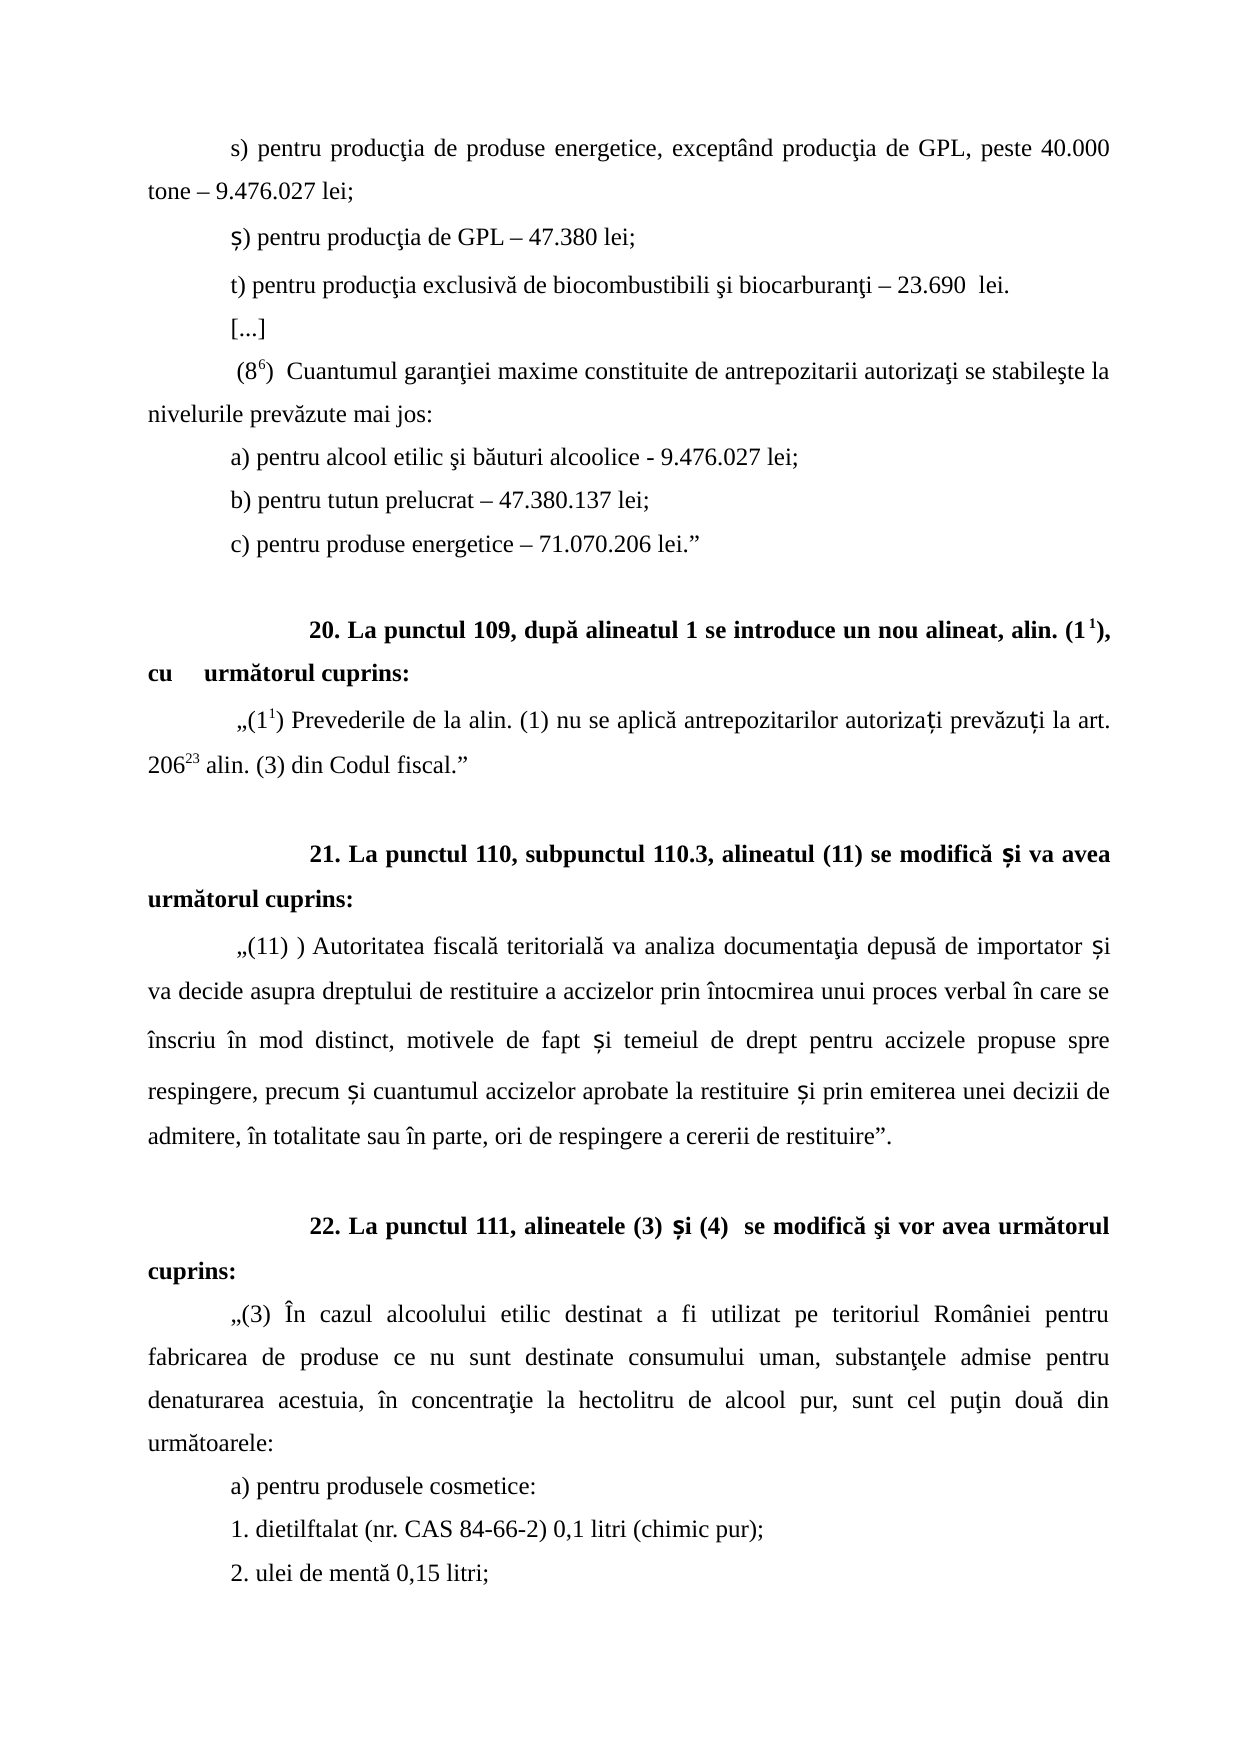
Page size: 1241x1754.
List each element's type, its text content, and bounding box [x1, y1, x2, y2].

text 20. La punctul 109, după alineatul 1 se introduce un nou alineat, alin. (11), cu următorul cuprins: [148, 615, 1111, 687]
text „(11) ) Autoritatea fiscală teritorială va analiza documentaţia depusă de importator și va decide asupra dreptului de restituire a accizelor prin întocmirea unui proces verbal în care se înscriu în mod distinct, motivele de fapt și temeiul de drept pentru accizele propuse spre respingere, precum și cuantumul accizelor aprobate la restituire și prin emiterea unei decizii de admitere, în totalitate sau în parte, ori de respingere a cererii de restituire”. [148, 927, 1111, 1150]
text ș) pentru producţia de GPL – 47.380 lei; [148, 219, 1111, 253]
text a) pentru alcool etilic şi băuturi alcoolice - 9.476.027 lei; [148, 442, 1111, 471]
text 21. La punctul 110, subpunctul 110.3, alineatul (11) se modifică și va avea următorul cuprins: [148, 836, 1111, 913]
text „(3) În cazul alcoolului etilic destinat a fi utilizat pe teritoriul României pentru fabricarea de produse ce nu sunt destinate consumului uman, substanţele admise pentru denaturarea acestuia, în concentraţie la hectolitru de alcool pur, sunt cel puţin două din următoarele: [148, 1299, 1111, 1457]
text [...] [148, 313, 1111, 342]
text (86) Cuantumul garanţiei maxime constituite de antrepozitarii autorizaţi se stabileşte la nivelurile prevăzute mai jos: [148, 356, 1111, 428]
text s) pentru producţia de produse energetice, exceptând producţia de GPL, peste 40.000 tone – 9.476.027 lei; [148, 133, 1111, 204]
text t) pentru producţia exclusivă de biocombustibili şi biocarburanţi – 23.690 lei. [148, 270, 1111, 299]
text 22. La punctul 111, alineatele (3) și (4) se modifică şi vor avea următorul cuprins: [148, 1207, 1111, 1284]
text 2. ulei de mentă 0,15 litri; [148, 1558, 1111, 1586]
text b) pentru tutun prelucrat – 47.380.137 lei; [148, 486, 1111, 514]
text c) pentru produse energetice – 71.070.206 lei.” [148, 529, 1111, 557]
text „(11) Prevederile de la alin. (1) nu se aplică antrepozitarilor autorizați prevăzuți la art. 20623 alin. (3) din Codul fiscal.” [148, 701, 1111, 778]
text 1. dietilftalat (nr. CAS 84-66-2) 0,1 litri (chimic pur); [148, 1514, 1111, 1543]
text a) pentru produsele cosmetice: [148, 1471, 1111, 1500]
